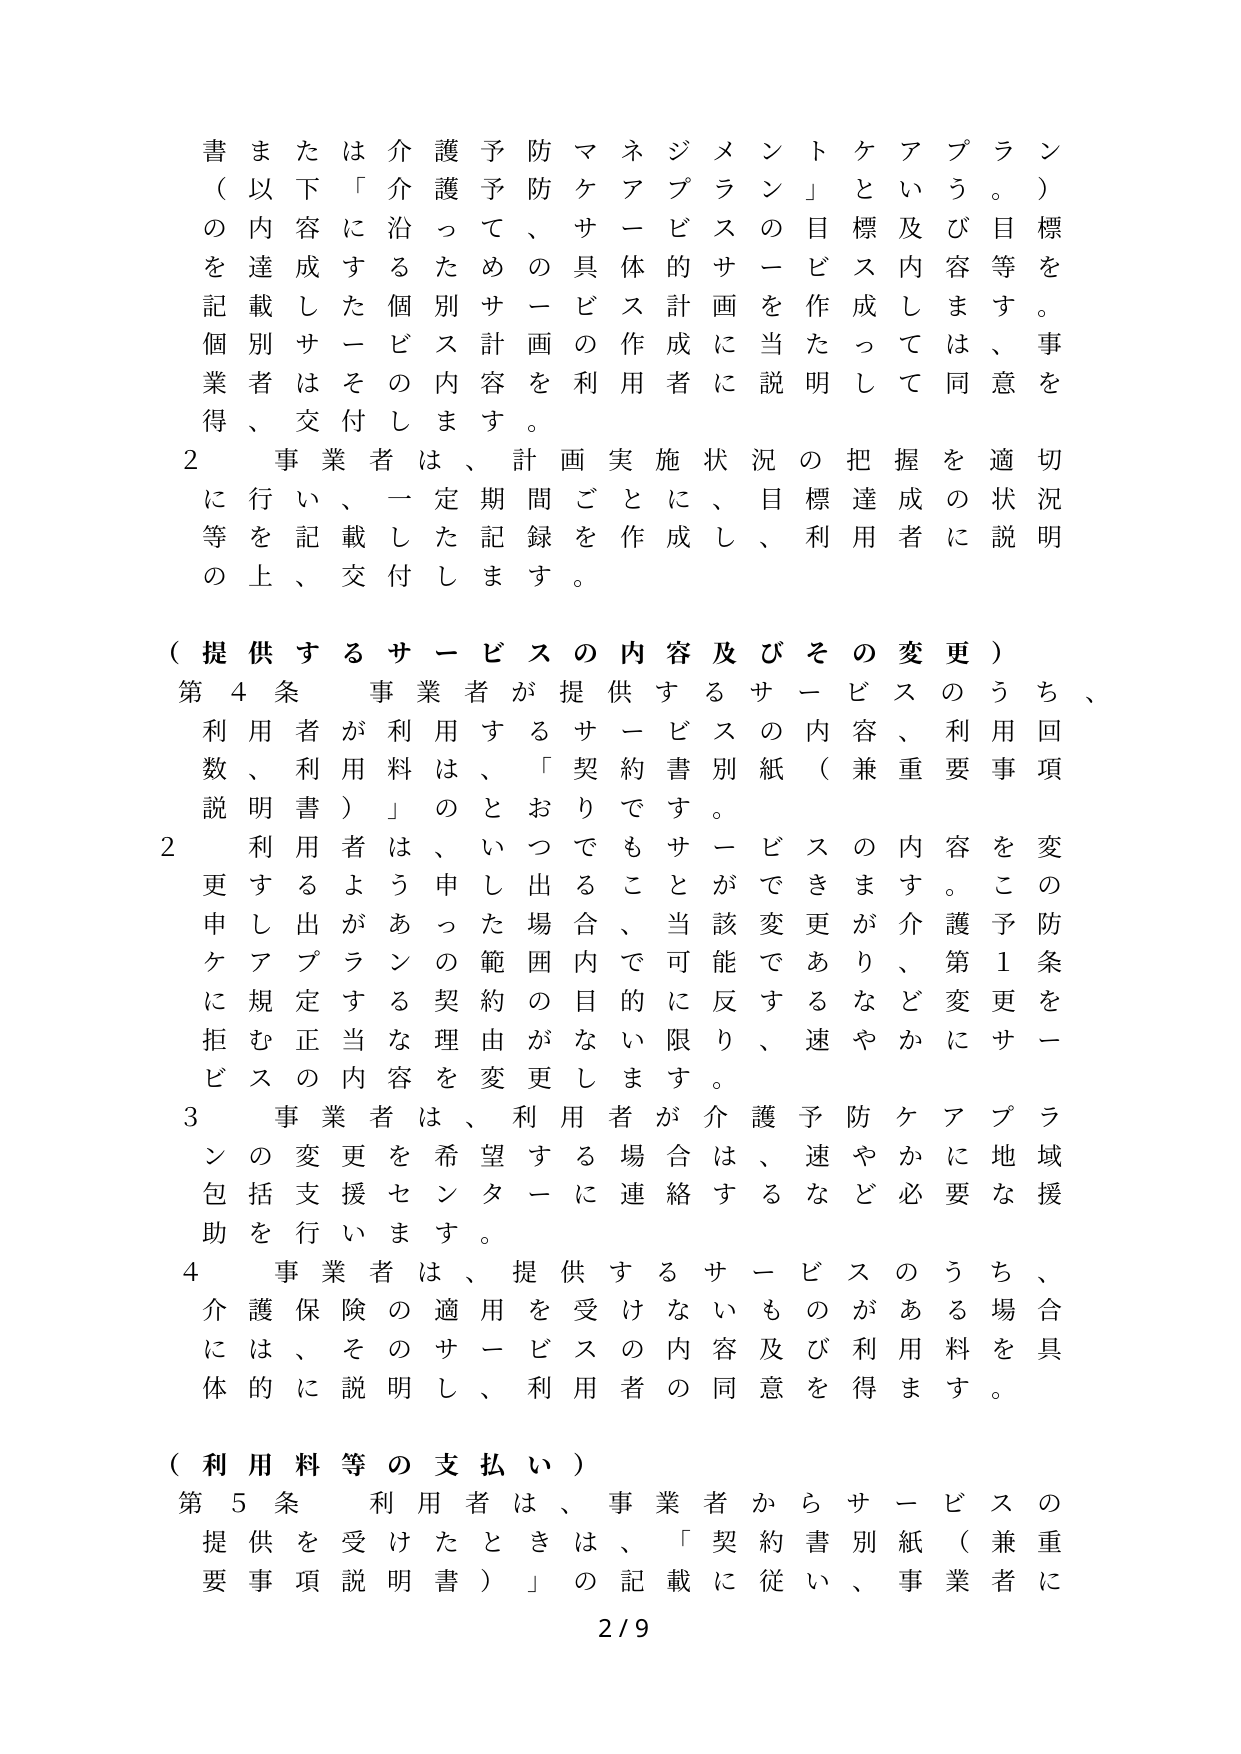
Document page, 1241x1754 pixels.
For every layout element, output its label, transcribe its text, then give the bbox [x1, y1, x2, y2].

text ２ 利用者は、いつでもサービスの内容を変更するよう申し出ることができます。この申し出があった場合、当該変更が介護予防ケアプランの範囲内で可能であり、第１条に規定する契約の目的に反するなど変更を拒む正当な理由がない限り、速やかにサービスの内容を変更します。 [156, 826, 1085, 1096]
text （利用料等の支払い） [156, 1444, 1085, 1483]
text ２ 事業者は、計画実施状況の把握を適切に行い、一定期間ごとに、目標達成の状況等を記載した記録を作成し、利用者に説明の上、交付します。 [156, 439, 1085, 594]
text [156, 1483, 1085, 1599]
text ３ 事業者は、利用者が介護予防ケアプランの変更を希望する場合は、速やかに地域包括支援センターに連絡するなど必要な援助を行います。 [156, 1096, 1085, 1251]
text 第４条 事業者が提供するサービスのうち、利用者が利用するサービスの内容、利用回数、利用料は、「契約書別紙（兼重要事項説明書）」のとおりです。 [156, 671, 1085, 826]
text ４ 事業者は、提供するサービスのうち、介護保険の適用を受けないものがある場合には、そのサービスの内容及び利用料を具体的に説明し、利用者の同意を得ます。 [156, 1251, 1085, 1406]
text （提供するサービスの内容及びその変更） [156, 633, 1085, 671]
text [156, 130, 1085, 439]
